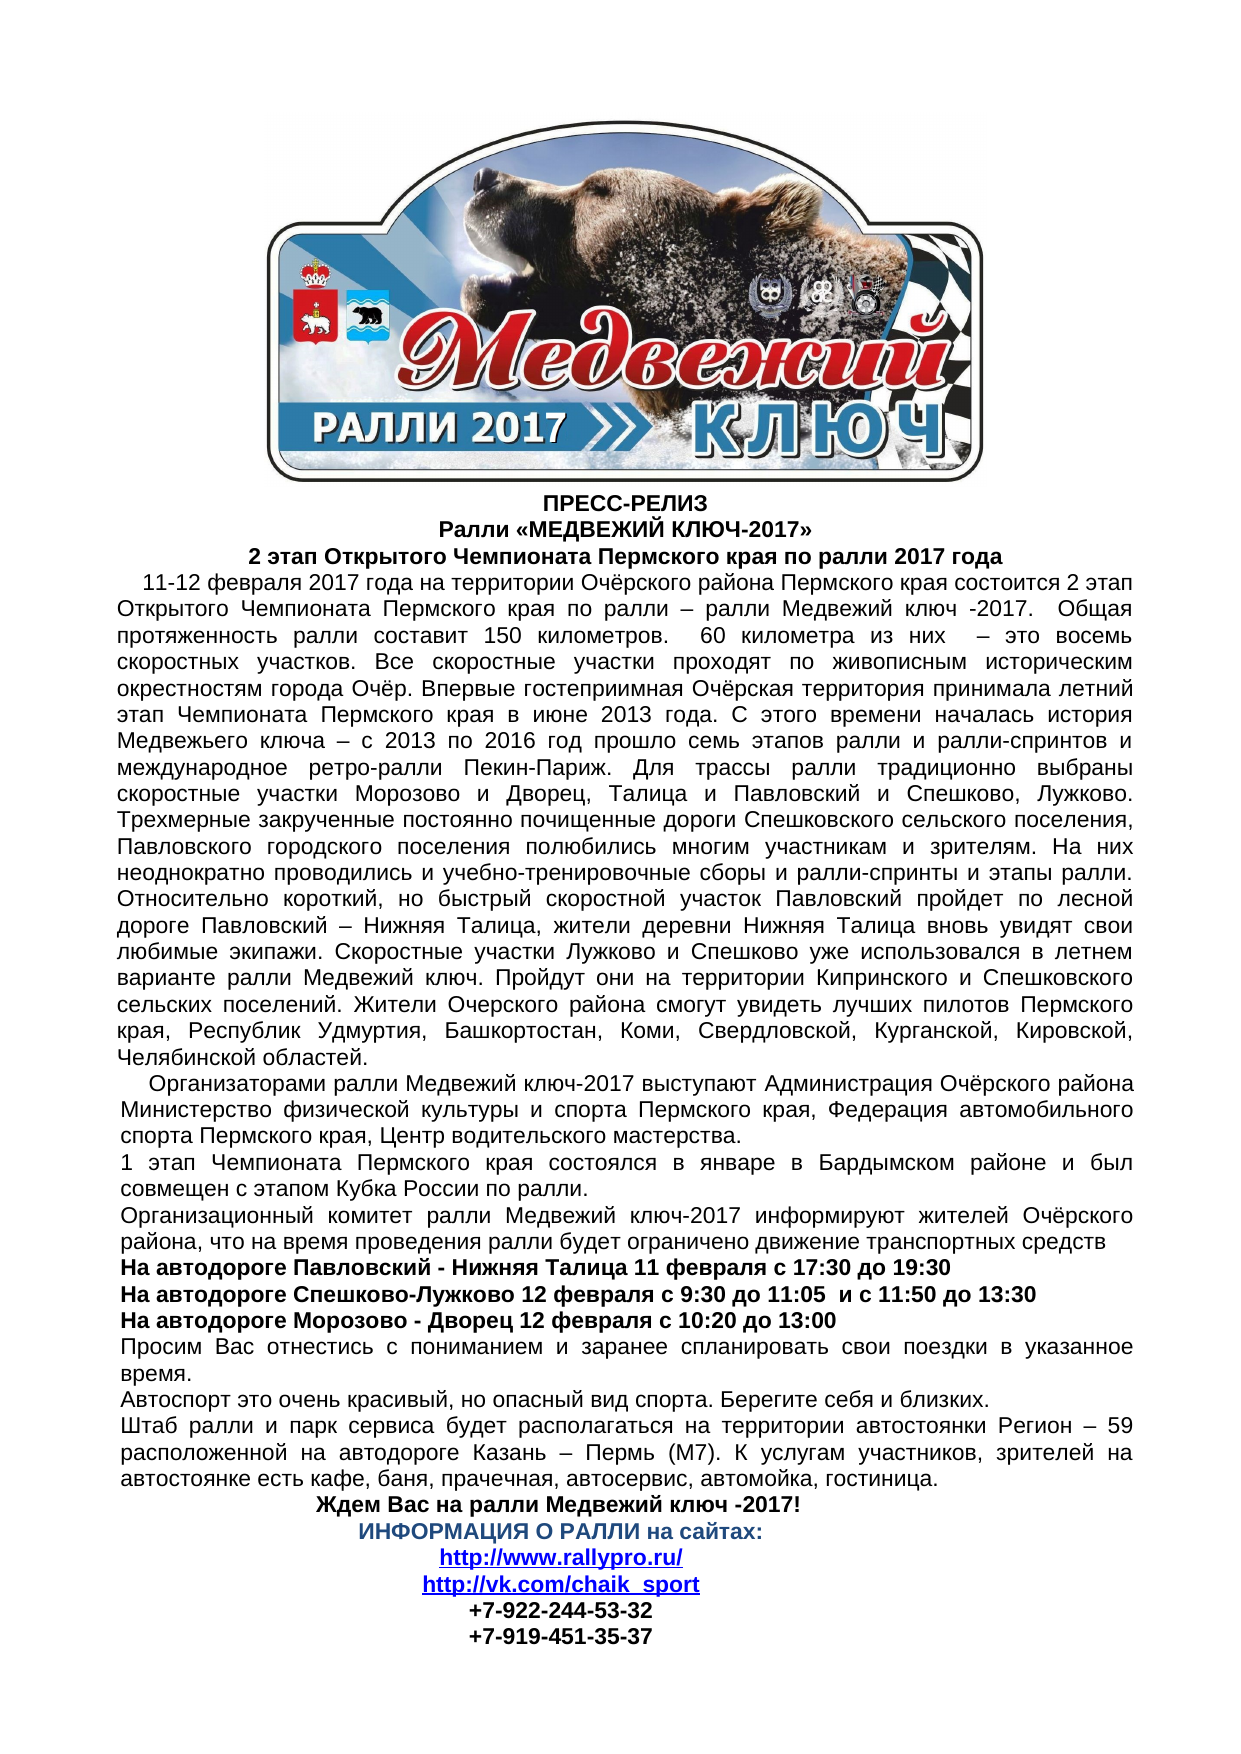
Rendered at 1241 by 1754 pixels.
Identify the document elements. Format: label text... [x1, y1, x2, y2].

text http://vk.com/chaik_sport [119, 1571, 1003, 1597]
text Ралли «МЕДВЕЖИЙ КЛЮЧ-2017» [117, 516, 1134, 543]
text Просим Вас отнестись с пониманием и заранее спланировать свои поездки в указанное время. [120, 1333, 1134, 1386]
text ИНФОРМАЦИЯ О РАЛЛИ на сайтах: [119, 1518, 1003, 1544]
text +7-919-451-35-37 [119, 1623, 1003, 1649]
text Штаб ралли и парк сервиса будет располагаться на территории автостоянки Регион – 59 расположенной на автодороге Казань – Пермь (М7). К услугам участников, зрителей на автостоянке есть кафе, баня, прачечная, автосервис, автомойка, гостиница. [120, 1412, 1134, 1491]
text Ждем Вас на ралли Медвежий ключ -2017! [119, 1491, 1134, 1518]
text Организационный комитет ралли Медвежий ключ-2017 информируют жителей Очёрского района, что на время проведения ралли будет ограничено движение транспортных средств [120, 1202, 1134, 1254]
text 1 этап Чемпионата Пермского края состоялся в январе в Бардымском районе и был совмещен с этапом Кубка России по ралли. [120, 1149, 1134, 1202]
text 2 этап Открытого Чемпионата Пермского края по ралли 2017 года [117, 543, 1134, 569]
text 11-12 февраля 2017 года на территории Очёрского района Пермского края состоится 2 этап Открытого Чемпионата Пермского края по ралли – ралли Медвежий ключ -2017. Общая протяженность ралли составит 150 километров. 60 километра из них – это восемь скоростных участков. Все скоростные участки проходят по живописным историческим окрестностям города Очёр. Впервые гостеприимная Очёрская территория принимала летний этап Чемпионата Пермского края в июне 2013 года. С этого времени началась история Медвежьего ключа – с 2013 по 2016 год прошло семь этапов ралли и ралли-спринтов и международное ретро-ралли Пекин-Париж. Для трассы ралли традиционно выбраны скоростные участки Морозово и Дворец, Талица и Павловский и Спешково, Лужково. Трехмерные закрученные постоянно почищенные дороги Спешковского сельского поселения, Павловского городского поселения полюбились многим участникам и зрителям. На них неоднократно проводились и учебно-тренировочные сборы и ралли-спринты и этапы ралли. Относительно короткий, но быстрый скоростной участок Павловский пройдет по лесной дороге Павловский – Нижняя Талица, жители деревни Нижняя Талица вновь увидят свои любимые экипажи. Скоростные участки Лужково и Спешково уже использовался в летнем варианте ралли Медвежий ключ. Пройдут они на территории Кипринского и Спешковского сельских поселений. Жители Очерского района смогут увидеть лучших пилотов Пермского края, Республик Удмуртия, Башкортостан, Коми, Свердловской, Курганской, Кировской, Челябинской областей. [117, 569, 1134, 1070]
picture [264, 112, 987, 487]
text На автодороге Павловский - Нижняя Талица 11 февраля с 17:30 до 19:30 [120, 1254, 1134, 1281]
text Организаторами ралли Медвежий ключ-2017 выступают Администрация Очёрского района Министерство физической культуры и спорта Пермского края, Федерация автомобильного спорта Пермского края, Центр водительского мастерства. [120, 1070, 1134, 1149]
text На автодороге Морозово - Дворец 12 февраля с 10:20 до 13:00 [120, 1307, 1134, 1333]
text +7-922-244-53-32 [119, 1597, 1003, 1623]
text Автоспорт это очень красивый, но опасный вид спорта. Берегите себя и близких. [120, 1386, 1134, 1412]
text На автодороге Спешково-Лужково 12 февраля с 9:30 до 11:05 и с 11:50 до 13:30 [120, 1281, 1134, 1307]
text http://www.rallypro.ru/ [119, 1544, 1003, 1571]
text ПРЕСС-РЕЛИЗ [117, 490, 1134, 516]
